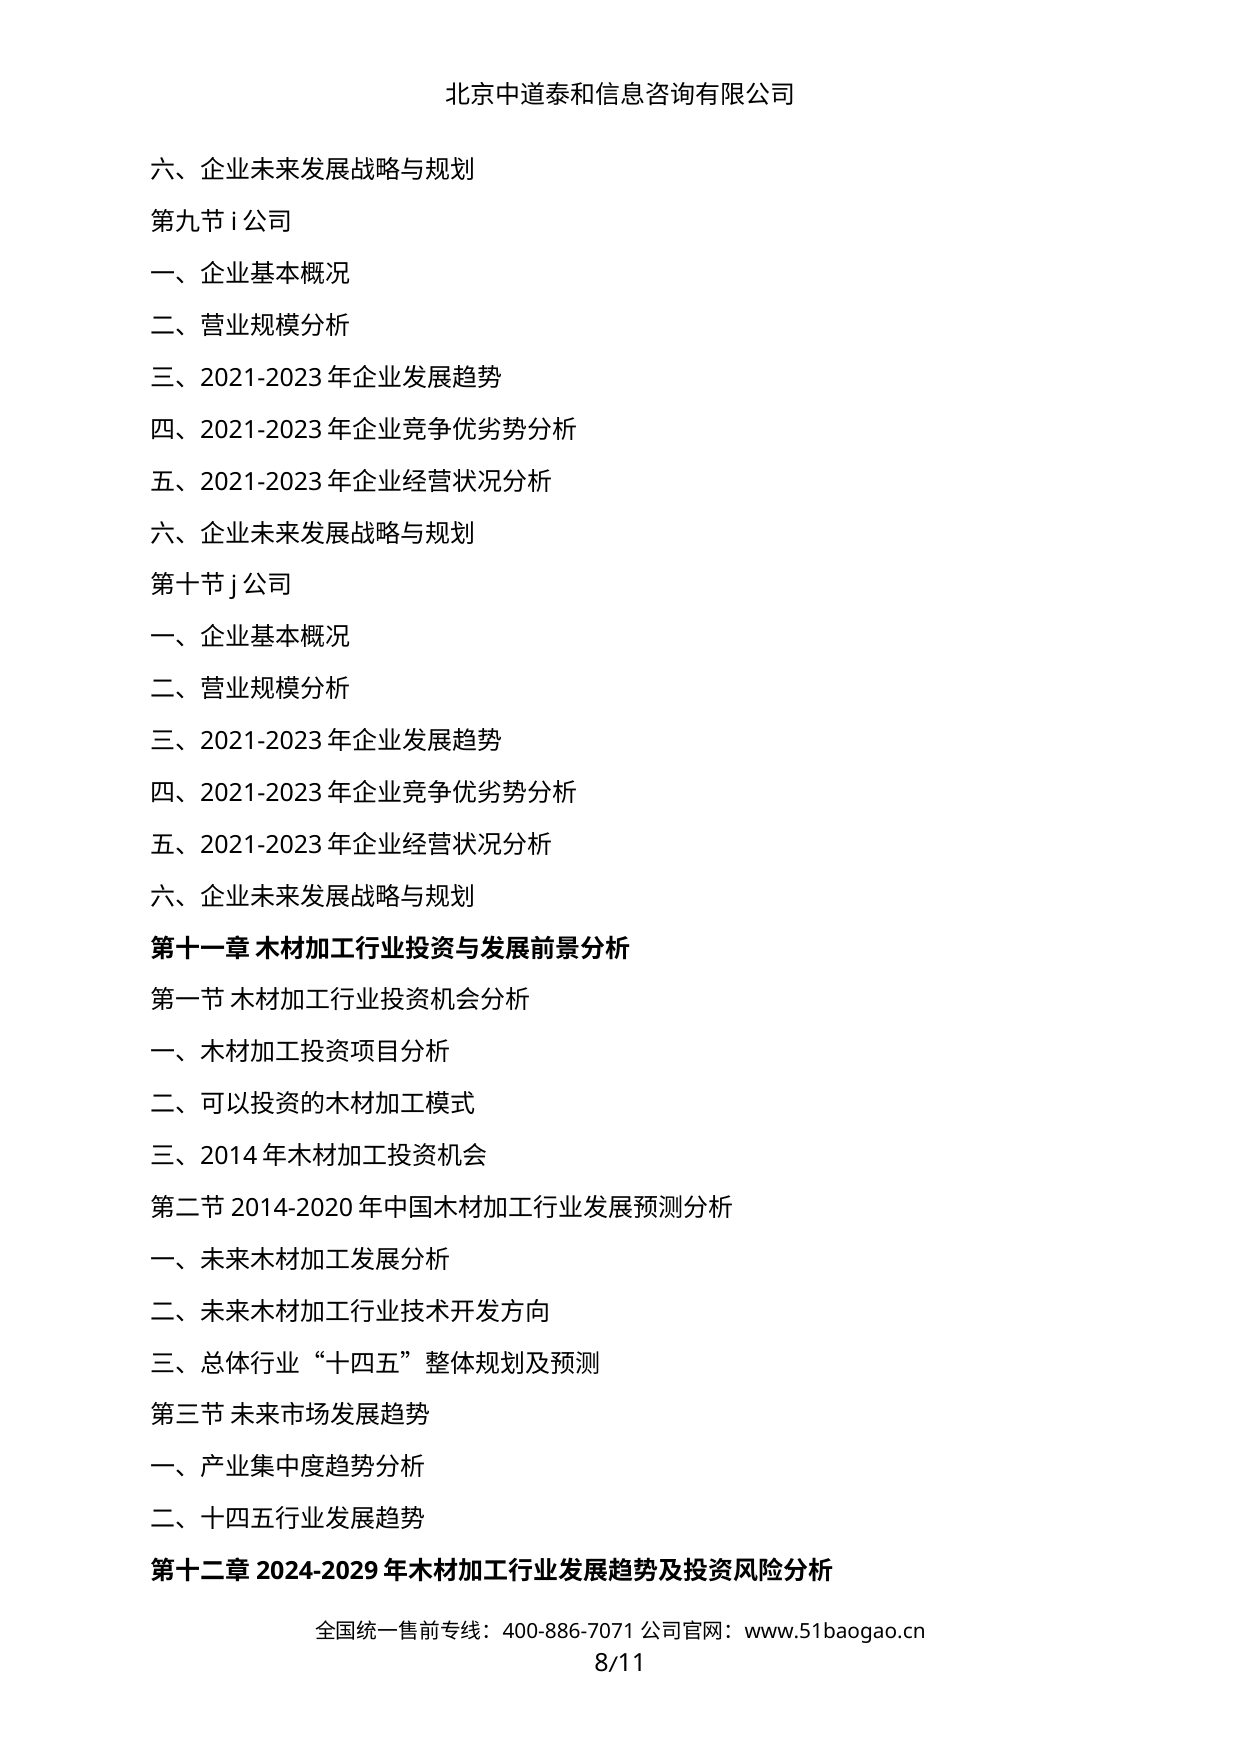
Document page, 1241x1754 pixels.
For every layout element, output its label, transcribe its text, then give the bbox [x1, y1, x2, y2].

text 五、2021-2023年企业经营状况分析 [150, 461, 1090, 497]
text 五、2021-2023年企业经营状况分析 [150, 824, 1090, 861]
text 六、企业未来发展战略与规划 [150, 876, 1090, 912]
text 三、2014年木材加工投资机会 [150, 1136, 1090, 1172]
text 第九节 i公司 [150, 202, 1090, 238]
text 二、未来木材加工行业技术开发方向 [150, 1291, 1090, 1327]
text 二、可以投资的木材加工模式 [150, 1084, 1090, 1120]
text 六、企业未来发展战略与规划 [150, 513, 1090, 549]
text 第三节 未来市场发展趋势 [150, 1395, 1090, 1431]
text 三、总体行业“十四五”整体规划及预测 [150, 1343, 1090, 1379]
text 六、企业未来发展战略与规划 [150, 150, 1090, 186]
text 一、产业集中度趋势分析 [150, 1447, 1090, 1483]
text 一、木材加工投资项目分析 [150, 1032, 1090, 1068]
text 三、2021-2023年企业发展趋势 [150, 357, 1090, 394]
text 一、企业基本概况 [150, 617, 1090, 653]
text 三、2021-2023年企业发展趋势 [150, 721, 1090, 757]
text 四、2021-2023年企业竞争优劣势分析 [150, 772, 1090, 809]
text 四、2021-2023年企业竞争优劣势分析 [150, 409, 1090, 446]
text 二、营业规模分析 [150, 669, 1090, 705]
text 第十一章 木材加工行业投资与发展前景分析 [150, 928, 1090, 964]
text 二、营业规模分析 [150, 306, 1090, 342]
text 二、十四五行业发展趋势 [150, 1499, 1090, 1535]
text 第二节 2014-2020年中国木材加工行业发展预测分析 [150, 1187, 1090, 1224]
text 第一节 木材加工行业投资机会分析 [150, 980, 1090, 1016]
text 第十节 j公司 [150, 565, 1090, 601]
text 第十二章 2024-2029年木材加工行业发展趋势及投资风险分析 [150, 1551, 1090, 1587]
text 一、企业基本概况 [150, 254, 1090, 290]
text 一、未来木材加工发展分析 [150, 1239, 1090, 1276]
